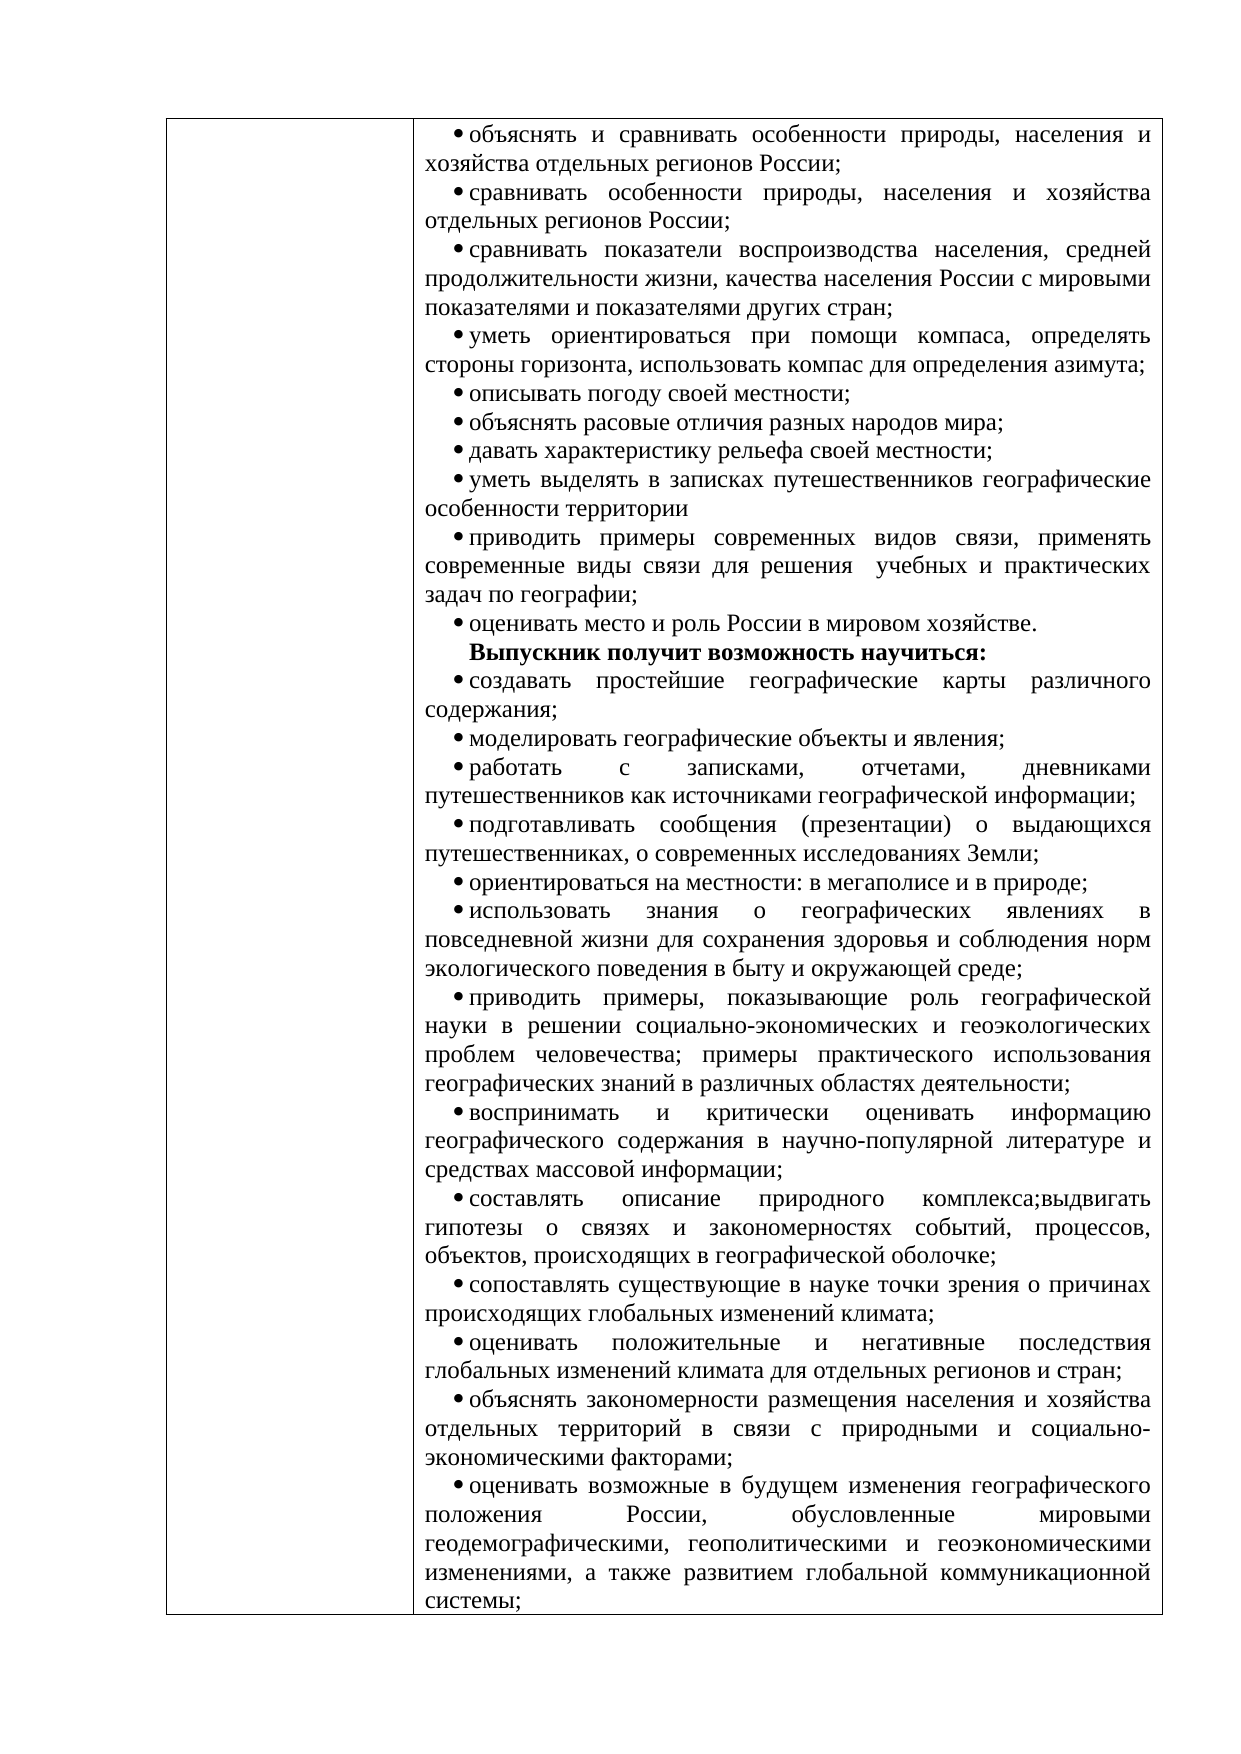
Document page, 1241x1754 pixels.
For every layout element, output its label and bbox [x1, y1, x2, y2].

table_cell [414, 119, 1162, 1614]
table_cell [167, 119, 413, 1614]
